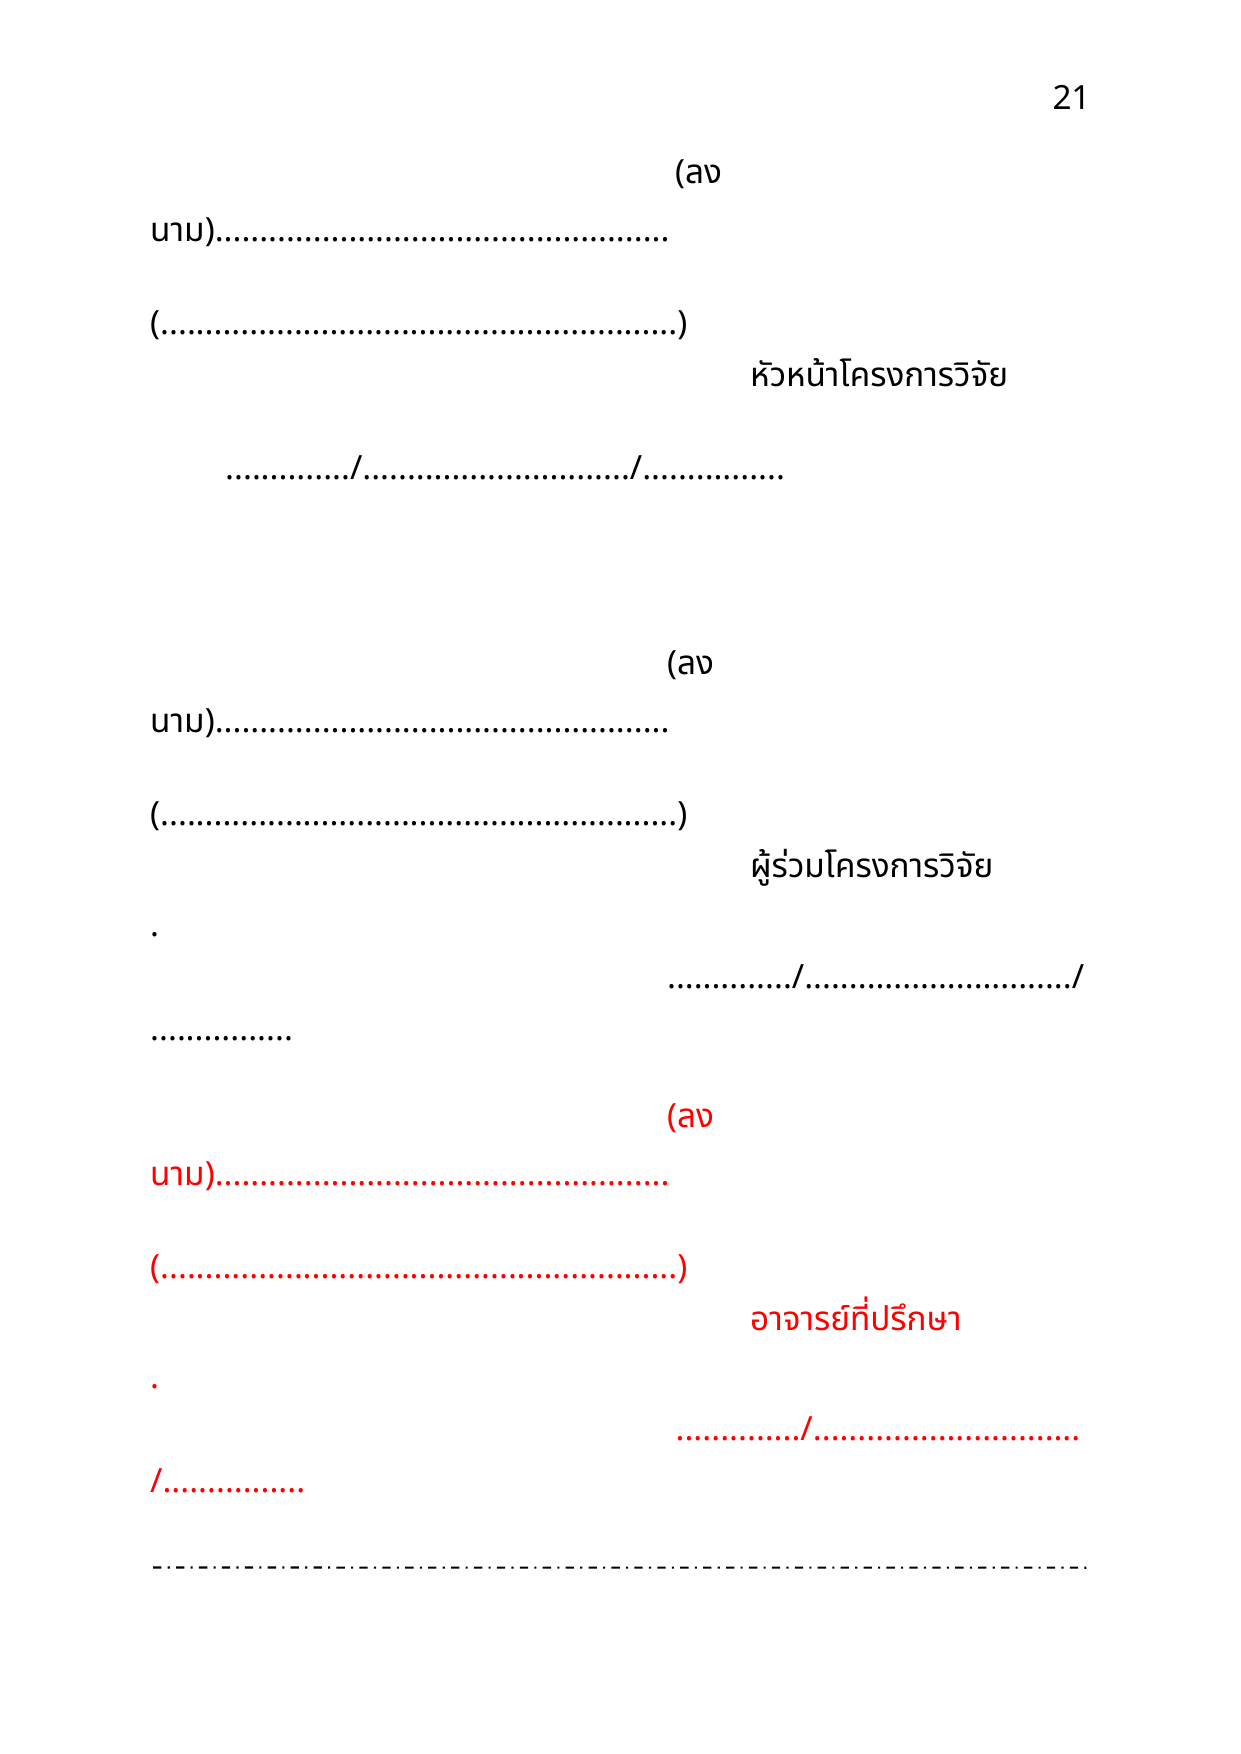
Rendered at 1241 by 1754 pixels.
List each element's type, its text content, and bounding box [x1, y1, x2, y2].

text . ............../............................../................ [150, 1353, 1090, 1503]
text อาจารย์ที่ปรึกษา [150, 1295, 1090, 1345]
text หัวหน้าโครงการวิจัย [150, 351, 1090, 401]
text (ลงนาม)................................................... [150, 148, 1090, 256]
text ผู้ร่วมโครงการวิจัย [150, 842, 1090, 893]
text (..........................................................) [150, 264, 1090, 344]
text ............../............................../................ [150, 409, 1090, 489]
text (ลงนาม)................................................... [150, 639, 1090, 748]
text (..........................................................) [150, 1208, 1090, 1288]
text . ............../............................../................ [150, 900, 1090, 1050]
text (ลงนาม)................................................... [150, 1092, 1090, 1200]
text (..........................................................) [150, 755, 1090, 836]
